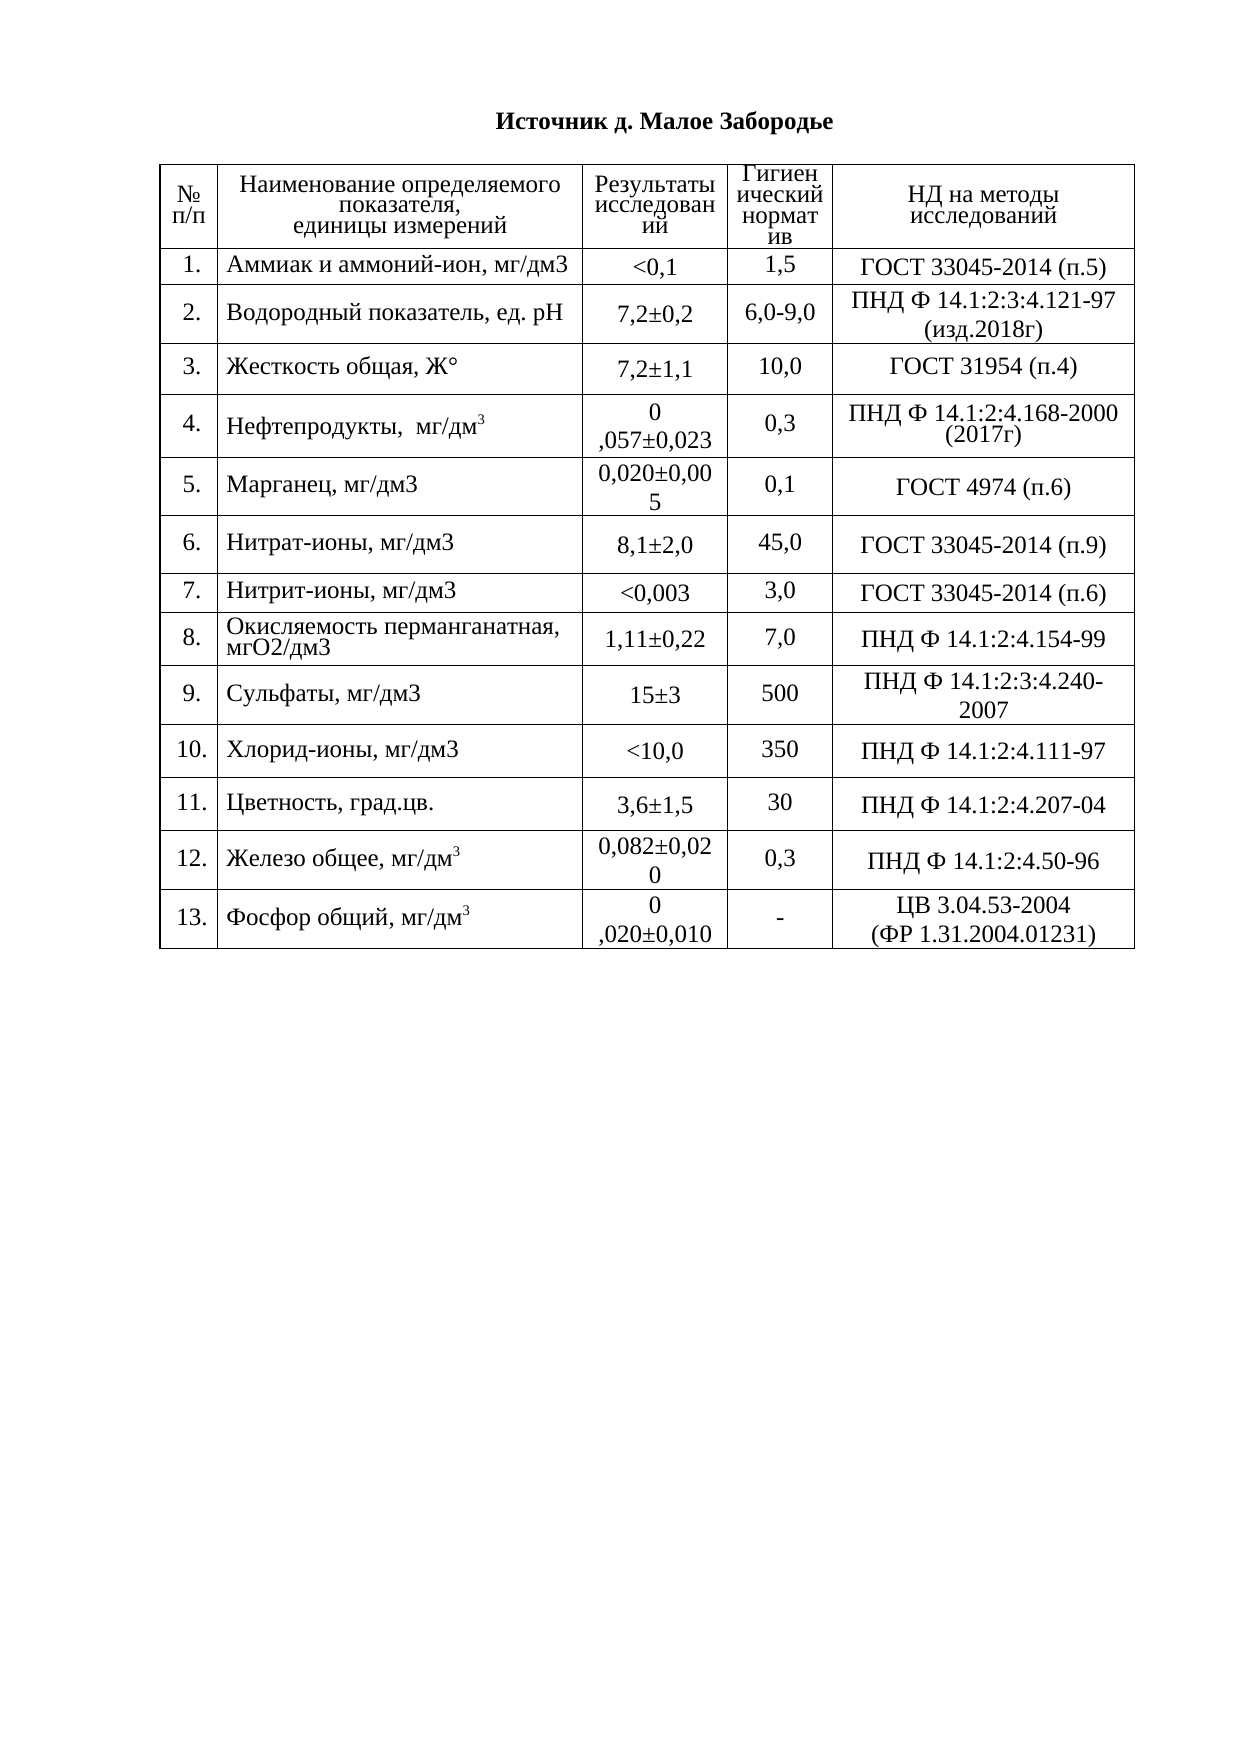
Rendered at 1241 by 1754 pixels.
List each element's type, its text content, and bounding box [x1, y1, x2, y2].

table_cell 7,0 [728, 613, 832, 665]
table_cell Окисляемость перманганатная, мгО2/дм3 [218, 613, 582, 665]
table_cell 30 [728, 778, 832, 830]
table_cell ПНД Ф 14.1:2:4.111-97 [833, 725, 1134, 777]
table_cell 6,0-9,0 [728, 285, 832, 343]
table_header Наименование определяемого показателя, единицы измерений [218, 165, 582, 248]
table_cell Нефтепродукты, мг/дм3 [218, 395, 582, 457]
table_cell ГОСТ 33045-2014 (п.6) [833, 574, 1134, 612]
table_cell Аммиак и аммоний-ион, мг/дм3 [218, 249, 582, 284]
table_cell 7. [161, 574, 217, 612]
table_cell ПНД Ф 14.1:2:4.207-04 [833, 778, 1134, 830]
table_cell 1,5 [728, 249, 832, 284]
table_cell 0,082±0,020 [583, 831, 727, 889]
table_cell 5. [161, 458, 217, 515]
table_cell 10,0 [728, 344, 832, 393]
table_cell 4. [161, 395, 217, 457]
table_cell ПНД Ф 14.1:2:4.154-99 [833, 613, 1134, 665]
table_cell 3,0 [728, 574, 832, 612]
table_cell Жесткость общая, Ж° [218, 344, 582, 393]
table_cell 0,3 [728, 831, 832, 889]
table_header Гигиенический норматив [728, 165, 832, 248]
table_cell Марганец, мг/дм3 [218, 458, 582, 515]
table_cell 12. [161, 831, 217, 889]
table_cell Нитрат-ионы, мг/дм3 [218, 516, 582, 573]
table_cell Железо общее, мг/дм3 [218, 831, 582, 889]
table_cell - [728, 890, 832, 947]
table_cell 1. [161, 249, 217, 284]
table_cell 8,1±2,0 [583, 516, 727, 573]
table_cell 0,020±0,010 [583, 890, 727, 947]
table_cell 0,057±0,023 [583, 395, 727, 457]
table_cell ЦВ 3.04.53-2004 (ФР 1.31.2004.01231) [833, 890, 1134, 947]
table_cell 3. [161, 344, 217, 393]
table_cell 10. [161, 725, 217, 777]
table_cell ПНД Ф 14.1:2:4.168-2000 (2017г) [833, 395, 1134, 457]
table_cell 6. [161, 516, 217, 573]
table_header Результаты исследований [583, 165, 727, 248]
table_cell 45,0 [728, 516, 832, 573]
table_header НД на методы исследований [833, 165, 1134, 248]
table_cell Хлорид-ионы, мг/дм3 [218, 725, 582, 777]
table_cell 0,020±0,005 [583, 458, 727, 515]
table_cell 9. [161, 666, 217, 723]
table_cell 13. [161, 890, 217, 947]
table_cell Фосфор общий, мг/дм3 [218, 890, 582, 947]
table_cell 350 [728, 725, 832, 777]
table_cell ПНД Ф 14.1:2:3:4.121-97 (изд.2018г) [833, 285, 1134, 343]
table_cell 3,6±1,5 [583, 778, 727, 830]
table_cell ПНД Ф 14.1:2:4.50-96 [833, 831, 1134, 889]
table_cell ГОСТ 33045-2014 (п.5) [833, 249, 1134, 284]
table_cell ГОСТ 31954 (п.4) [833, 344, 1134, 393]
table_cell ПНД Ф 14.1:2:3:4.240-2007 [833, 666, 1134, 723]
table_cell Сульфаты, мг/дм3 [218, 666, 582, 723]
table_cell 8. [161, 613, 217, 665]
table_cell Цветность, град.цв. [218, 778, 582, 830]
table_cell 7,2±1,1 [583, 344, 727, 393]
table_cell 7,2±0,2 [583, 285, 727, 343]
text Источник д. Малое Забородье [177, 106, 1152, 135]
table_cell <10,0 [583, 725, 727, 777]
table_cell Водородный показатель, ед. рН [218, 285, 582, 343]
table_cell ГОСТ 4974 (п.6) [833, 458, 1134, 515]
table_cell 15±3 [583, 666, 727, 723]
table_cell 11. [161, 778, 217, 830]
table_header № п/п [161, 165, 217, 248]
table_cell 500 [728, 666, 832, 723]
table_cell 0,3 [728, 395, 832, 457]
table_cell Нитрит-ионы, мг/дм3 [218, 574, 582, 612]
table_cell ГОСТ 33045-2014 (п.9) [833, 516, 1134, 573]
table_cell <0,003 [583, 574, 727, 612]
table_cell 1,11±0,22 [583, 613, 727, 665]
table_cell <0,1 [583, 249, 727, 284]
table_cell 0,1 [728, 458, 832, 515]
table_cell 2. [161, 285, 217, 343]
